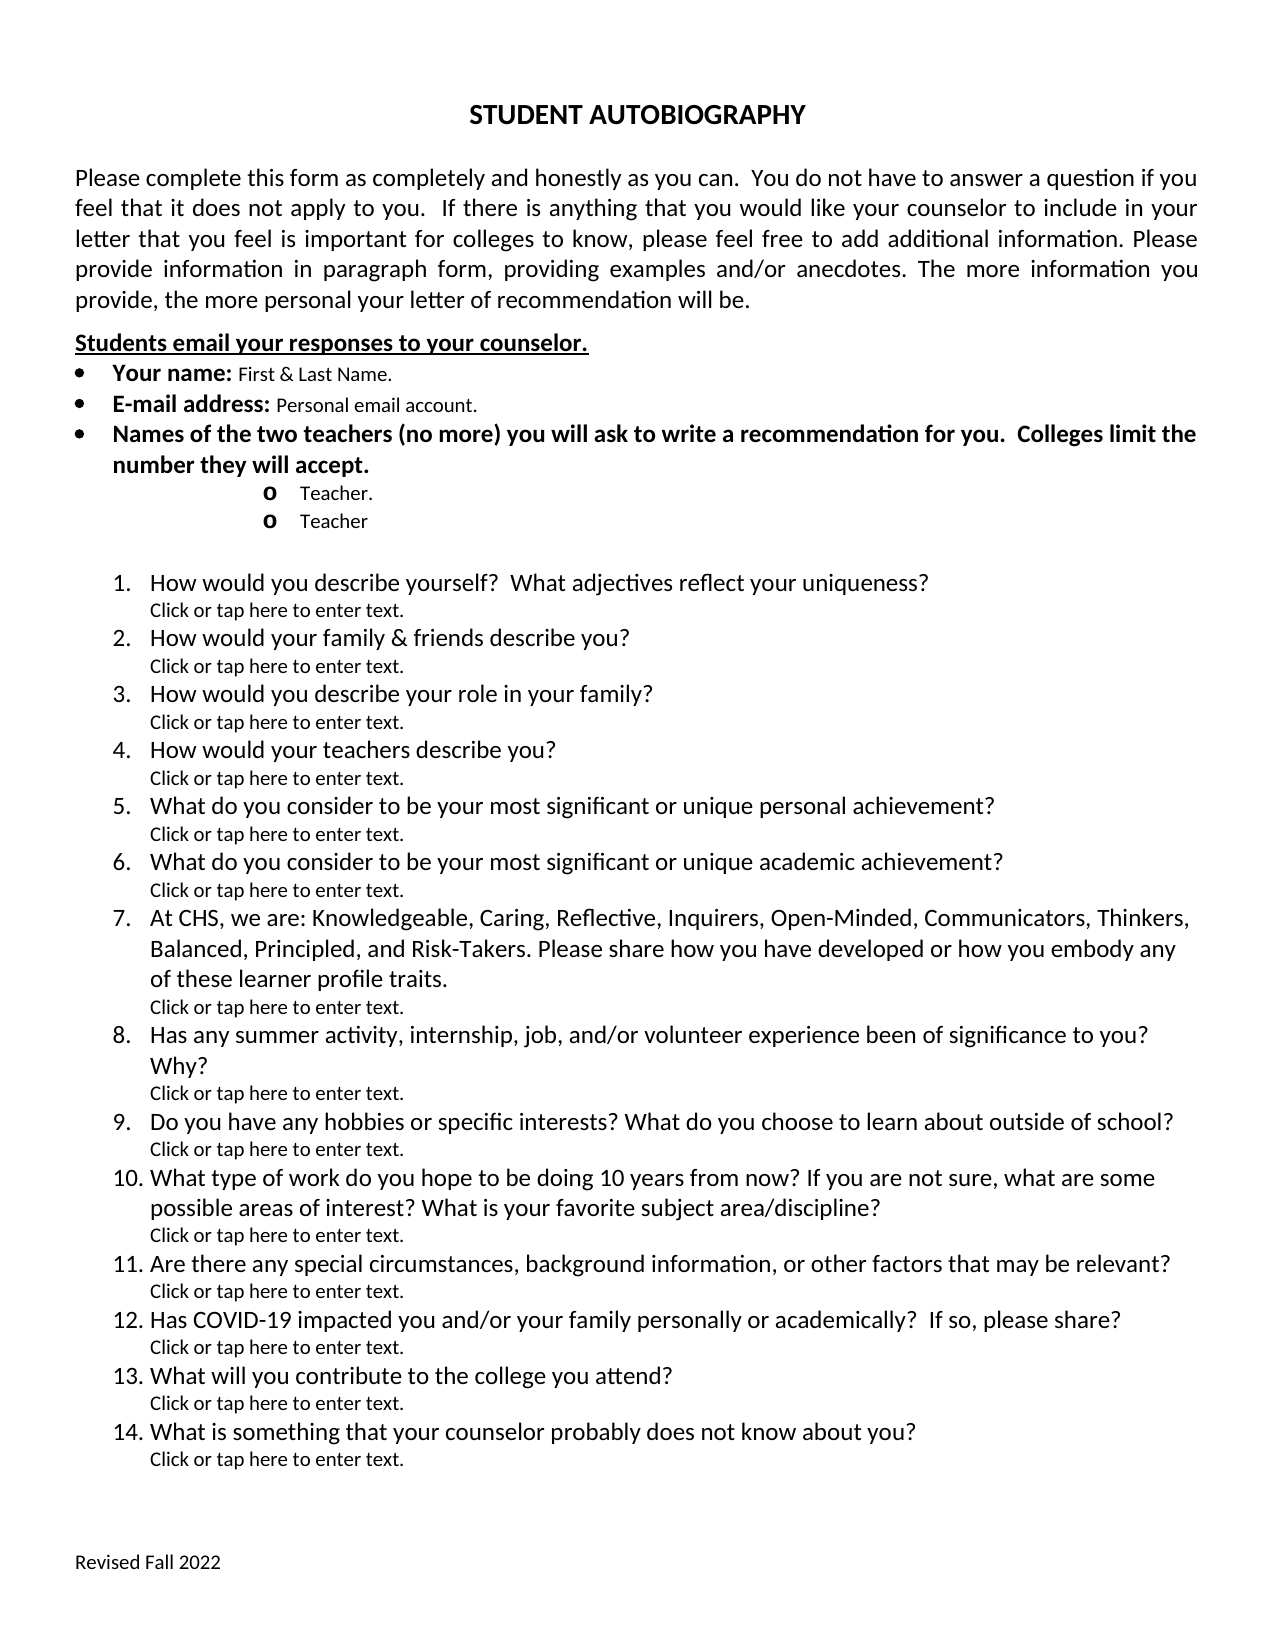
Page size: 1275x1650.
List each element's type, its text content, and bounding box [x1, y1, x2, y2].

list How would your teachers describe you? [112, 734, 1200, 790]
text Students email your responses to your counselor. [75, 327, 1200, 357]
list What do you consider to be your most significant or unique personal achievement? [112, 790, 1200, 821]
text Please complete this form as completely and honestly as you can. You do not have to answer a question if you feel that it does not apply to you. If there is anything that you would like your counselor to include in your letter that you feel is important for colleges to know, please feel free to add additional information. Please provide information in paragraph form, providing examples and/or anecdotes. The more information you provide, the more personal your letter of recommendation will be. [75, 162, 1200, 314]
list Are there any special circumstances, background information, or other factors that may be relevant? [112, 1248, 1200, 1279]
list At CHS, we are: Knowledgeable, Caring, Reflective, Inquirers, Open-Minded, Communicators, Thinkers, Balanced, Principled, and Risk-Takers. Please share how you have developed or how you embody any of these learner profile traits. [112, 902, 1200, 994]
list Names of the two teachers (no more) you will ask to write a recommendation for you. Colleges limit the number they will accept. [75, 418, 1200, 479]
subtitle STUDENT AUTOBIOGRAPHY [75, 96, 1200, 131]
list Has any summer activity, internship, job, and/or volunteer experience been of significance to you? Why? [112, 1019, 1200, 1080]
list What is something that your counselor probably does not know about you? [112, 1416, 1200, 1446]
list What do you consider to be your most significant or unique academic achievement? [112, 846, 1200, 877]
list Do you have any hobbies or specific interests? What do you choose to learn about outside of school? [112, 1106, 1200, 1136]
list How would you describe your role in your family? [112, 678, 1200, 734]
list How would your family & friends describe you? [112, 623, 1200, 678]
list E-mail address: [75, 388, 1200, 418]
list How would you describe yourself? What adjectives reflect your uniqueness? [112, 567, 1200, 623]
list What type of work do you hope to be doing 10 years from now? If you are not sure, what are some possible areas of interest? What is your favorite subject area/discipline? [112, 1162, 1200, 1223]
list Has COVID-19 impacted you and/or your family personally or academically? If so, please share? [112, 1304, 1200, 1334]
list What will you contribute to the college you attend? [112, 1360, 1200, 1391]
list Your name: [75, 357, 1200, 388]
